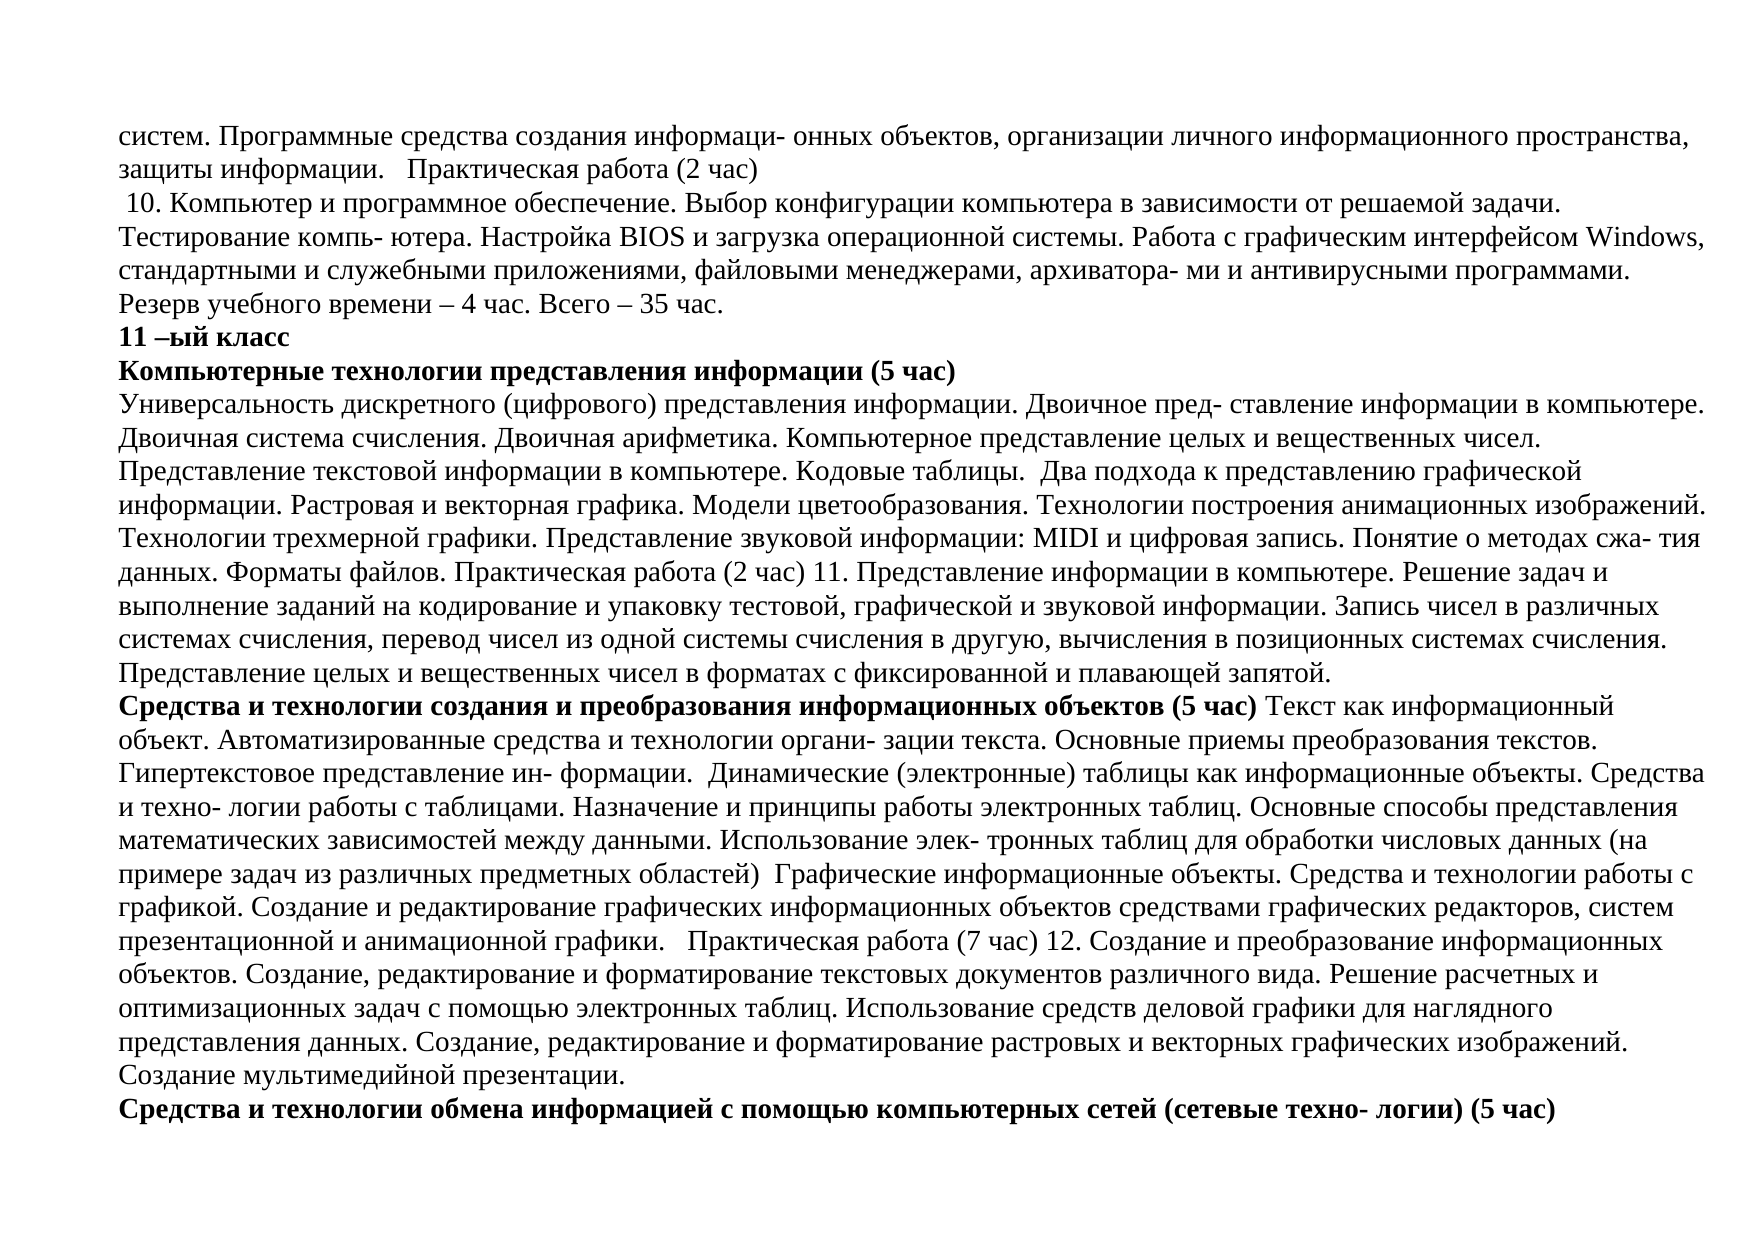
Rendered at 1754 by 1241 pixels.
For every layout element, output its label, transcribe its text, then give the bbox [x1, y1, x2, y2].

text 10. Компьютер и программное обеспечение. Выбор конфигурации компьютера в зависимости от решаемой задачи. Тестирование компь- ютера. Настройка BIOS и загрузка операционной системы. Работа с графическим интерфейсом Windows, стандартными и служебными приложениями, файловыми менеджерами, архиватора- ми и антивирусными программами. Резерв учебного времени – 4 час. Всего – 35 час. [118, 185, 1713, 319]
text Компьютерные технологии представления информации (5 час) [118, 353, 1713, 386]
text 11 –ый класс [118, 319, 1713, 353]
text Универсальность дискретного (цифрового) представления информации. Двоичное пред- ставление информации в компьютере. Двоичная система счисления. Двоичная арифметика. Компьютерное представление целых и вещественных чисел. Представление текстовой информации в компьютере. Кодовые таблицы. Два подхода к представлению графической информации. Растровая и векторная графика. Модели цветообразования. Технологии построения анимационных изображений. Технологии трехмерной графики. Представление звуковой информации: MIDI и цифровая запись. Понятие о методах сжа- тия данных. Форматы файлов. Практическая работа (2 час) 11. Представление информации в компьютере. Решение задач и выполнение заданий на кодирование и упаковку тестовой, графической и звуковой информации. Запись чисел в различных системах счисления, перевод чисел из одной системы счисления в другую, вычисления в позиционных системах счисления. Представление целых и вещественных чисел в форматах с фиксированной и плавающей запятой. Средства и технологии создания и преобразования информационных объектов (5 час) Текст как информационный объект. Автоматизированные средства и технологии органи- зации текста. Основные приемы преобразования текстов. Гипертекстовое представление ин- формации. Динамические (электронные) таблицы как информационные объекты. Средства и техно- логии работы с таблицами. Назначение и принципы работы электронных таблиц. Основные способы представления математических зависимостей между данными. Использование элек- тронных таблиц для обработки числовых данных (на примере задач из различных предметных областей) Графические информационные объекты. Средства и технологии работы с графикой. Создание и редактирование графических информационных объектов средствами графических редакторов, систем презентационной и анимационной графики. Практическая работа (7 час) 12. Создание и преобразование информационных объектов. Создание, редактирование и форматирование текстовых документов различного вида. Решение расчетных и оптимизационных задач с помощью электронных таблиц. Использование средств деловой графики для наглядного представления данных. Создание, редактирование и форматирование растровых и векторных графических изображений. Создание мультимедийной презентации. Средства и технологии обмена информацией с помощью компьютерных сетей (сетевые техно- логии) (5 час) [118, 386, 1713, 1124]
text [118, 118, 1713, 185]
